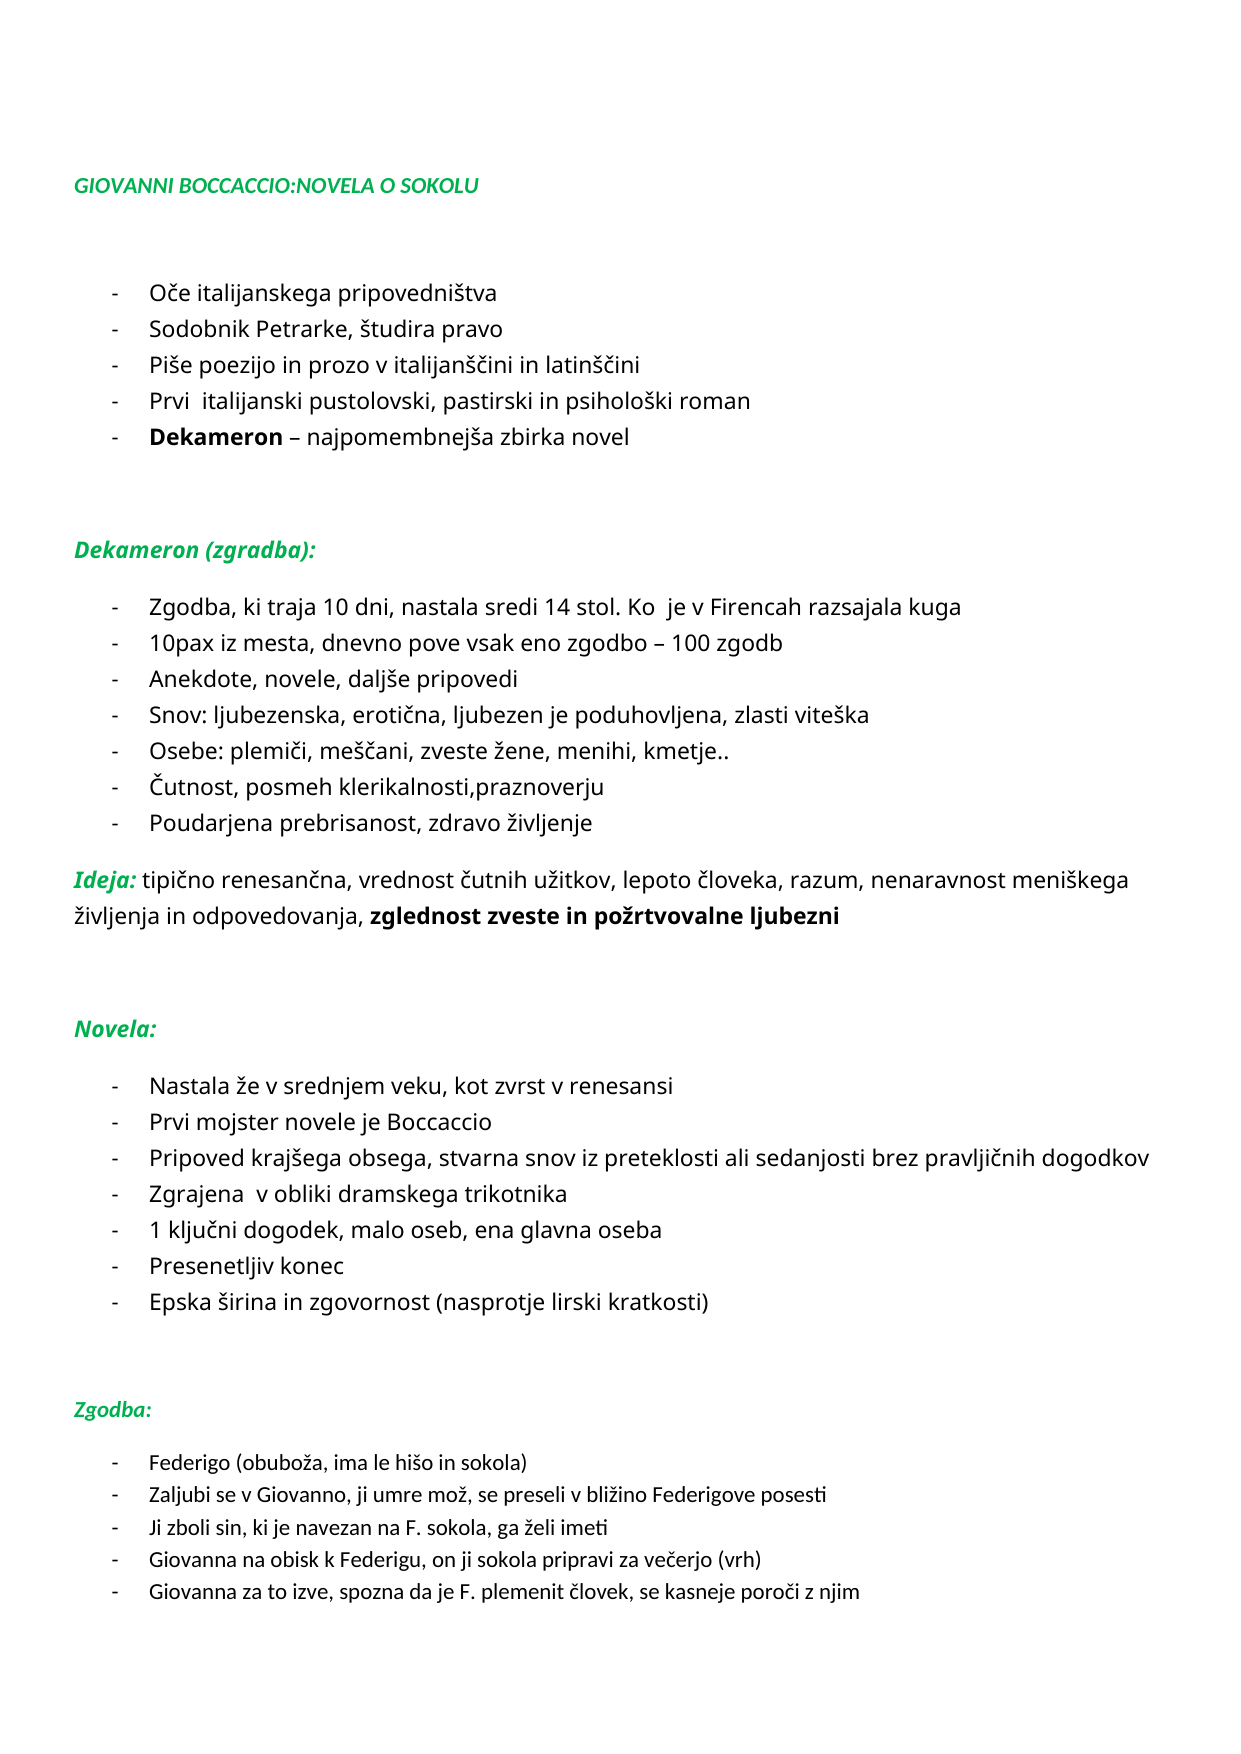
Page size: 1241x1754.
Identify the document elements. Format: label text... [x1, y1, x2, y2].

list Prvi italijanski pustolovski, pastirski in psihološki roman [111, 385, 1152, 416]
list Zaljubi se v Giovanno, ji umre mož, se preseli v bližino Federigove posesti [111, 1481, 1152, 1508]
list Poudarjena prebrisanost, zdravo življenje [111, 807, 1152, 838]
list Oče italijanskega pripovedništva [111, 277, 1152, 308]
list Osebe: plemiči, meščani, zveste žene, menihi, kmetje.. [111, 735, 1152, 766]
list Ji zboli sin, ki je navezan na F. sokola, ga želi imeti [111, 1513, 1152, 1541]
list Presenetljiv konec [111, 1249, 1152, 1281]
list Nastala že v srednjem veku, kot zvrst v renesansi [111, 1070, 1152, 1101]
list Sodobnik Petrarke, študira pravo [111, 313, 1152, 344]
list Pripoved krajšega obsega, stvarna snov iz preteklosti ali sedanjosti brez pravljičnih dogodkov [111, 1142, 1152, 1173]
list Anekdote, novele, daljše pripovedi [111, 663, 1152, 694]
list Giovanna za to izve, spozna da je F. plemenit človek, se kasneje poroči z njim [111, 1577, 1152, 1605]
list 1 ključni dogodek, malo oseb, ena glavna oseba [111, 1214, 1152, 1245]
text Dekameron (zgradba): [74, 534, 1152, 566]
text GIOVANNI BOCCACCIO:NOVELA O SOKOLU [74, 171, 1152, 199]
list Federigo (obuboža, ima le hišo in sokola) [111, 1448, 1152, 1476]
list Epska širina in zgovornost (nasprotje lirski kratkosti) [111, 1286, 1152, 1317]
list Piše poezijo in prozo v italijanščini in latinščini [111, 349, 1152, 380]
list Čutnost, posmeh klerikalnosti,praznoverju [111, 771, 1152, 802]
list Prvi mojster novele je Boccaccio [111, 1106, 1152, 1137]
list Giovanna na obisk k Federigu, on ji sokola pripravi za večerjo (vrh) [111, 1545, 1152, 1573]
list Dekameron – najpomembnejša zbirka novel [111, 421, 1152, 452]
list 10pax iz mesta, dnevno pove vsak eno zgodbo – 100 zgodb [111, 627, 1152, 658]
text Ideja: tipično renesančna, vrednost čutnih užitkov, lepoto človeka, razum, nenaravnost meniškega življenja in odpovedovanja, zglednost zveste in požrtvovalne ljubezni [74, 864, 1152, 931]
list Zgrajena v obliki dramskega trikotnika [111, 1178, 1152, 1209]
list Zgodba, ki traja 10 dni, nastala sredi 14 stol. Ko je v Firencah razsajala kuga [111, 591, 1152, 622]
text Novela: [74, 1013, 1152, 1044]
list Snov: ljubezenska, erotična, ljubezen je poduhovljena, zlasti viteška [111, 699, 1152, 730]
text Zgodba: [74, 1395, 1152, 1423]
